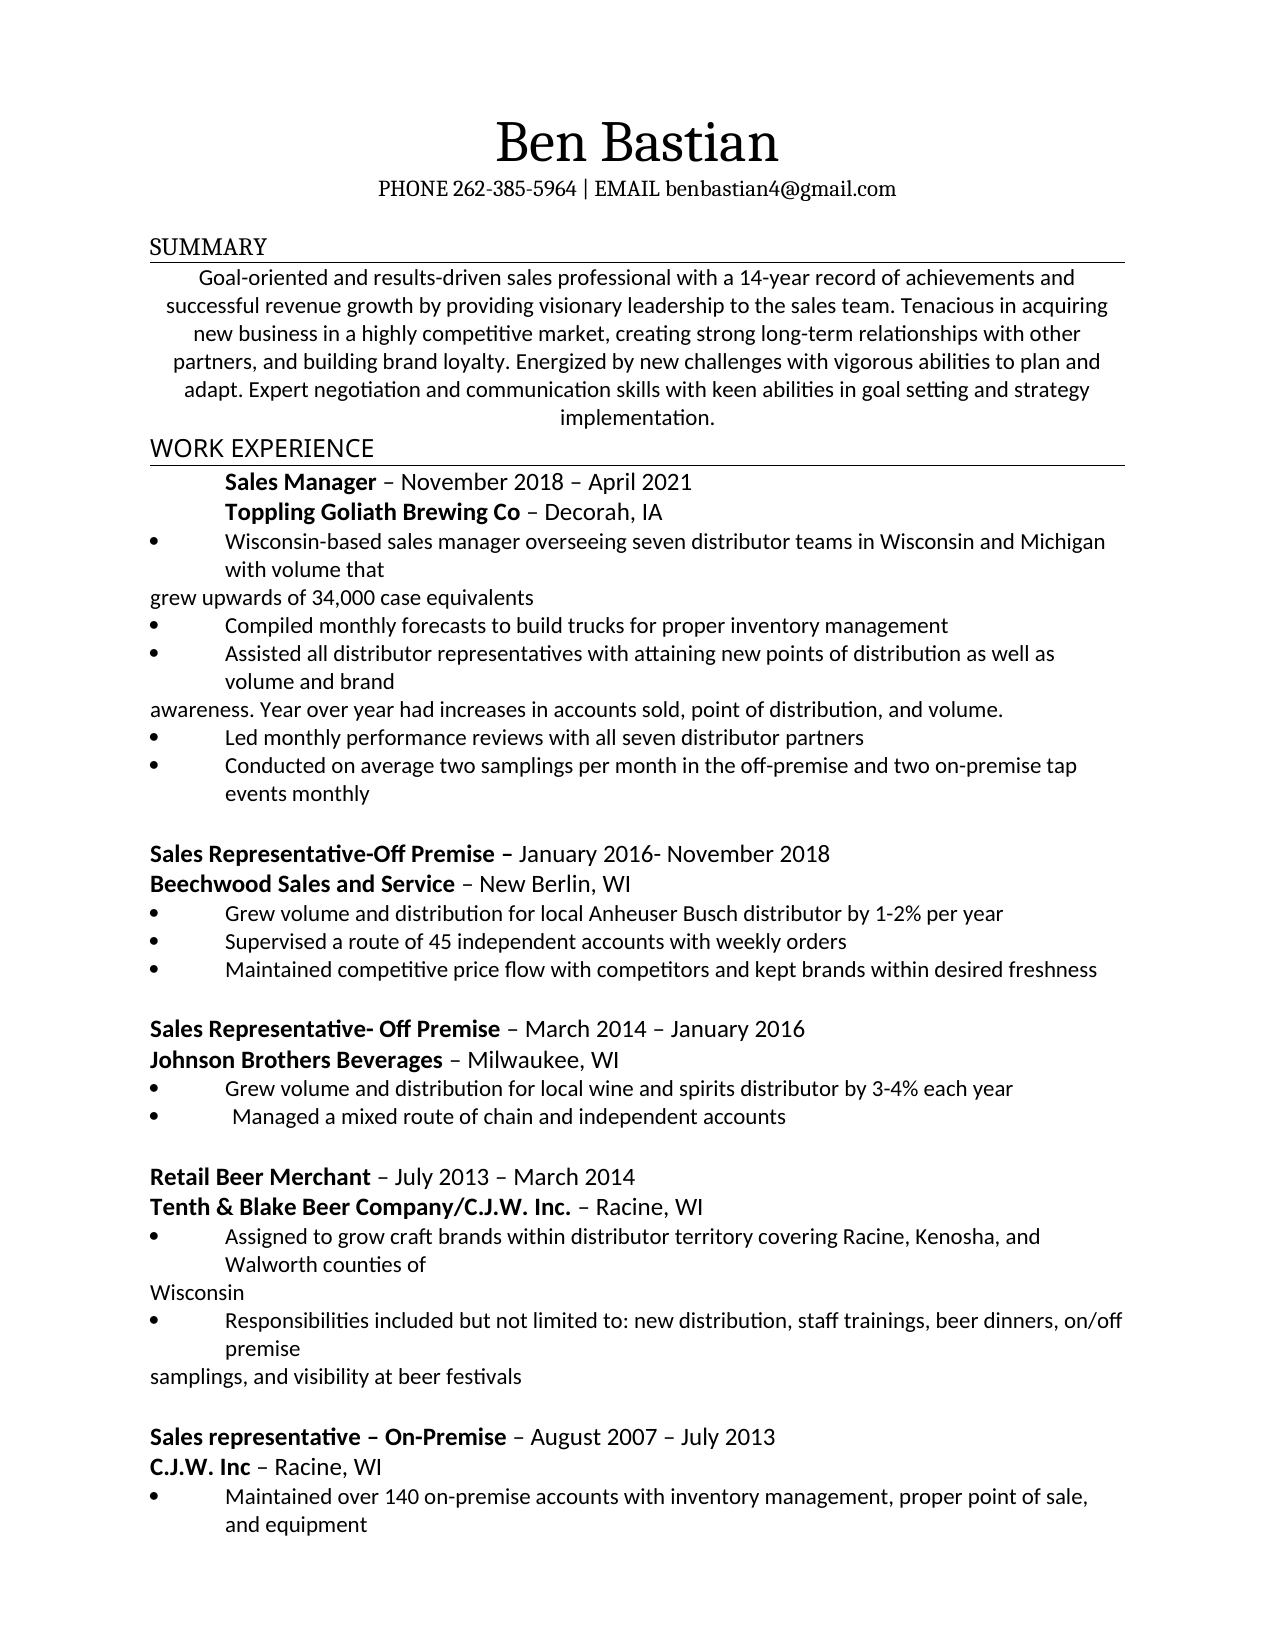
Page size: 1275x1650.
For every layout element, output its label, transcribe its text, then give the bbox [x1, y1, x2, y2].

list Grew volume and distribution for local wine and spirits distributor by 3-4% each year [150, 1074, 1125, 1102]
list Compiled monthly forecasts to build trucks for proper inventory management [150, 611, 1125, 639]
list awareness. Year over year had increases in accounts sold, point of distribution, and volume. [150, 695, 1125, 723]
text Sales Representative- Off Premise – March 2014 – January 2016 [150, 1013, 1125, 1044]
list Managed a mixed route of chain and independent accounts [150, 1102, 1125, 1131]
list Maintained competitive price flow with competitors and kept brands within desired freshness [150, 955, 1125, 983]
list samplings, and visibility at beer festivals [150, 1362, 1125, 1390]
list Wisconsin-based sales manager overseeing seven distributor teams in Wisconsin and Michigan with volume that [150, 527, 1125, 583]
text Toppling Goliath Brewing Co – Decorah, IA [150, 497, 1125, 527]
list Wisconsin [150, 1278, 1125, 1306]
list Led monthly performance reviews with all seven distributor partners [150, 723, 1125, 751]
list Maintained over 140 on-premise accounts with inventory management, proper point of sale, and equipment [150, 1482, 1125, 1538]
text Beechwood Sales and Service – New Berlin, WI [150, 868, 1125, 899]
text Sales representative – On-Premise – August 2007 – July 2013 [150, 1421, 1125, 1451]
list Assigned to grow craft brands within distributor territory covering Racine, Kenosha, and Walworth counties of [150, 1222, 1125, 1278]
text Johnson Brothers Beverages – Milwaukee, WI [150, 1044, 1125, 1074]
list Supervised a route of 45 independent accounts with weekly orders [150, 927, 1125, 955]
text C.J.W. Inc – Racine, WI [150, 1451, 1125, 1482]
list Grew volume and distribution for local Anheuser Busch distributor by 1-2% per year [150, 899, 1125, 927]
list Assisted all distributor representatives with attaining new points of distribution as well as volume and brand [150, 639, 1125, 695]
text Sales Representative-Off Premise – January 2016- November 2018 [150, 838, 1125, 868]
text SUMMARY [150, 233, 1125, 262]
text Ben Bastian [150, 109, 1125, 176]
list Conducted on average two samplings per month in the off-premise and two on-premise tap events monthly [150, 751, 1125, 807]
text Sales Manager – November 2018 – April 2021 [150, 466, 1125, 497]
text Retail Beer Merchant – July 2013 – March 2014 [150, 1161, 1125, 1192]
text Goal-oriented and results-driven sales professional with a 14-year record of achievements and successful revenue growth by providing visionary leadership to the sales team. Tenacious in acquiring new business in a highly competitive market, creating strong long-term relationships with other partners, and building brand loyalty. Energized by new challenges with vigorous abilities to plan and adapt. Expert negotiation and communication skills with keen abilities in goal setting and strategy implementation. [150, 263, 1125, 431]
text WORK EXPERIENCE [150, 431, 1125, 465]
list grew upwards of 34,000 case equivalents [150, 583, 1125, 611]
list Responsibilities included but not limited to: new distribution, staff trainings, beer dinners, on/off premise [150, 1306, 1125, 1362]
text Tenth & Blake Beer Company/C.J.W. Inc. – Racine, WI [150, 1192, 1125, 1222]
text PHONE 262-385-5964 | EMAIL benbastian4@gmail.com [150, 176, 1125, 202]
